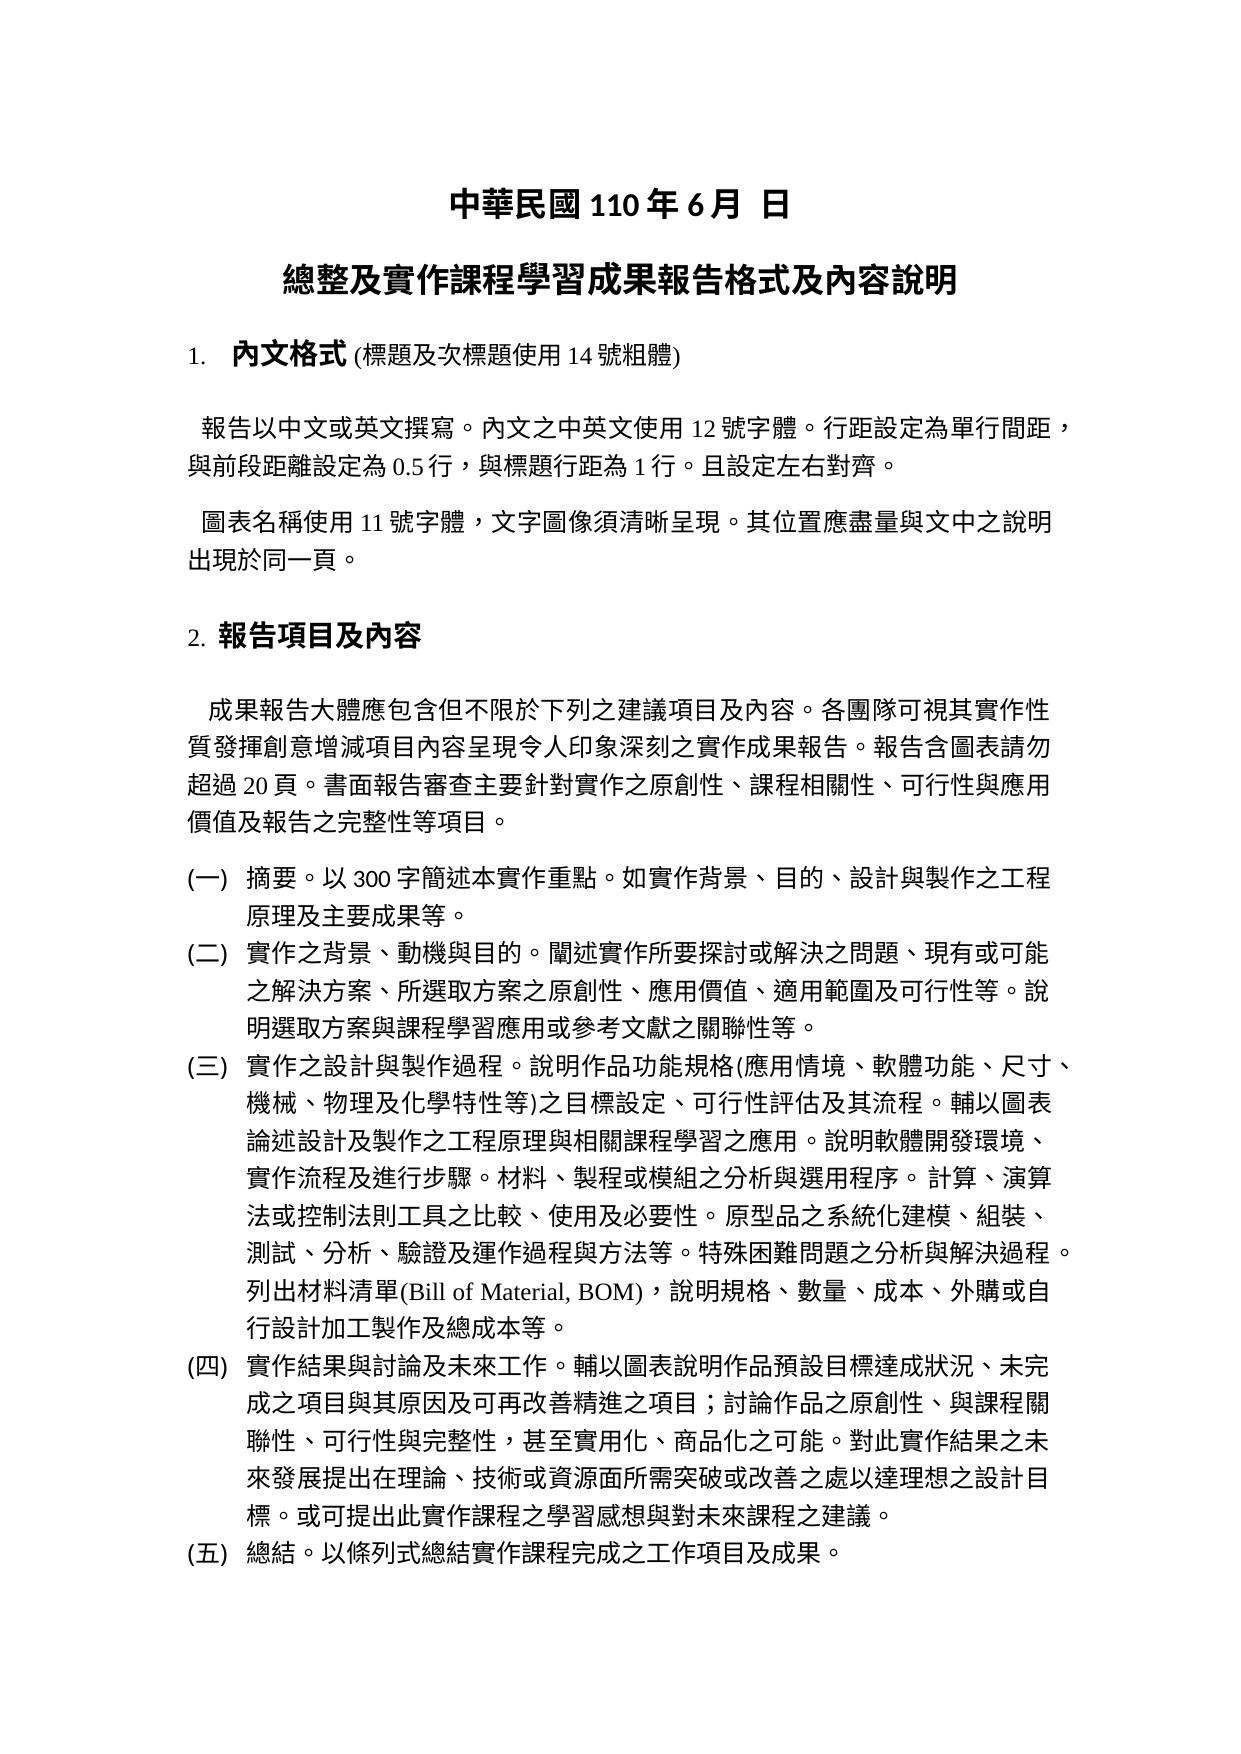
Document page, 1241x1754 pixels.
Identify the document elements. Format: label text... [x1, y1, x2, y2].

text 中華民國 110年 6月 日 [187, 164, 1053, 239]
list 總結。以條列式總結實作課程完成之工作項目及成果。 [187, 1533, 1053, 1571]
list 實作之設計與製作過程。說明作品功能規格(應用情境、軟體功能、尺寸、機械、物理及化學特性等)之目標設定、可行性評估及其流程。輔以圖表論述設計及製作之工程原理與相關課程學習之應用。說明軟體開發環境、實作流程及進行步驟。材料、製程或模組之分析與選用程序。計算、演算法或控制法則工具之比較、使用及必要性。原型品之系統化建模、組裝、測試、分析、驗證及運作過程與方法等。特殊困難問題之分析與解決過程。列出材料清單(Bill of Material, BOM)，說明規格、數量、成本、外購或自行設計加工製作及總成本等。 [187, 1046, 1053, 1346]
text 總整及實作課程學習成果報告格式及內容說明 [187, 239, 1053, 314]
text 報告以中文或英文撰寫。內文之中英文使用12號字體。行距設定為單行間距，與前段距離設定為0.5行，與標題行距為1行。且設定左右對齊。 [187, 408, 1053, 483]
text 圖表名稱使用11號字體，文字圖像須清晰呈現。其位置應盡量與文中之說明出現於同一頁。 [187, 502, 1053, 577]
list 摘要。以300字簡述本實作重點。如實作背景、目的、設計與製作之工程原理及主要成果等。 [187, 858, 1053, 933]
list 實作之背景、動機與目的。闡述實作所要探討或解決之問題、現有或可能之解決方案、所選取方案之原創性、應用價值、適用範圍及可行性等。說明選取方案與課程學習應用或參考文獻之關聯性等。 [187, 933, 1053, 1046]
list 2. 報告項目及內容 [187, 596, 1053, 671]
text 成果報告大體應包含但不限於下列之建議項目及內容。各團隊可視其實作性質發揮創意增減項目內容呈現令人印象深刻之實作成果報告。報告含圖表請勿超過20頁。書面報告審查主要針對實作之原創性、課程相關性、可行性與應用價值及報告之完整性等項目。 [187, 689, 1053, 839]
list 實作結果與討論及未來工作。輔以圖表說明作品預設目標達成狀況、未完成之項目與其原因及可再改善精進之項目；討論作品之原創性、與課程關聯性、可行性與完整性，甚至實用化、商品化之可能。對此實作結果之未來發展提出在理論、技術或資源面所需突破或改善之處以達理想之設計目標。或可提出此實作課程之學習感想與對未來課程之建議。 [187, 1346, 1053, 1533]
list 內文格式 (標題及次標題使用14號粗體) [187, 314, 1053, 389]
